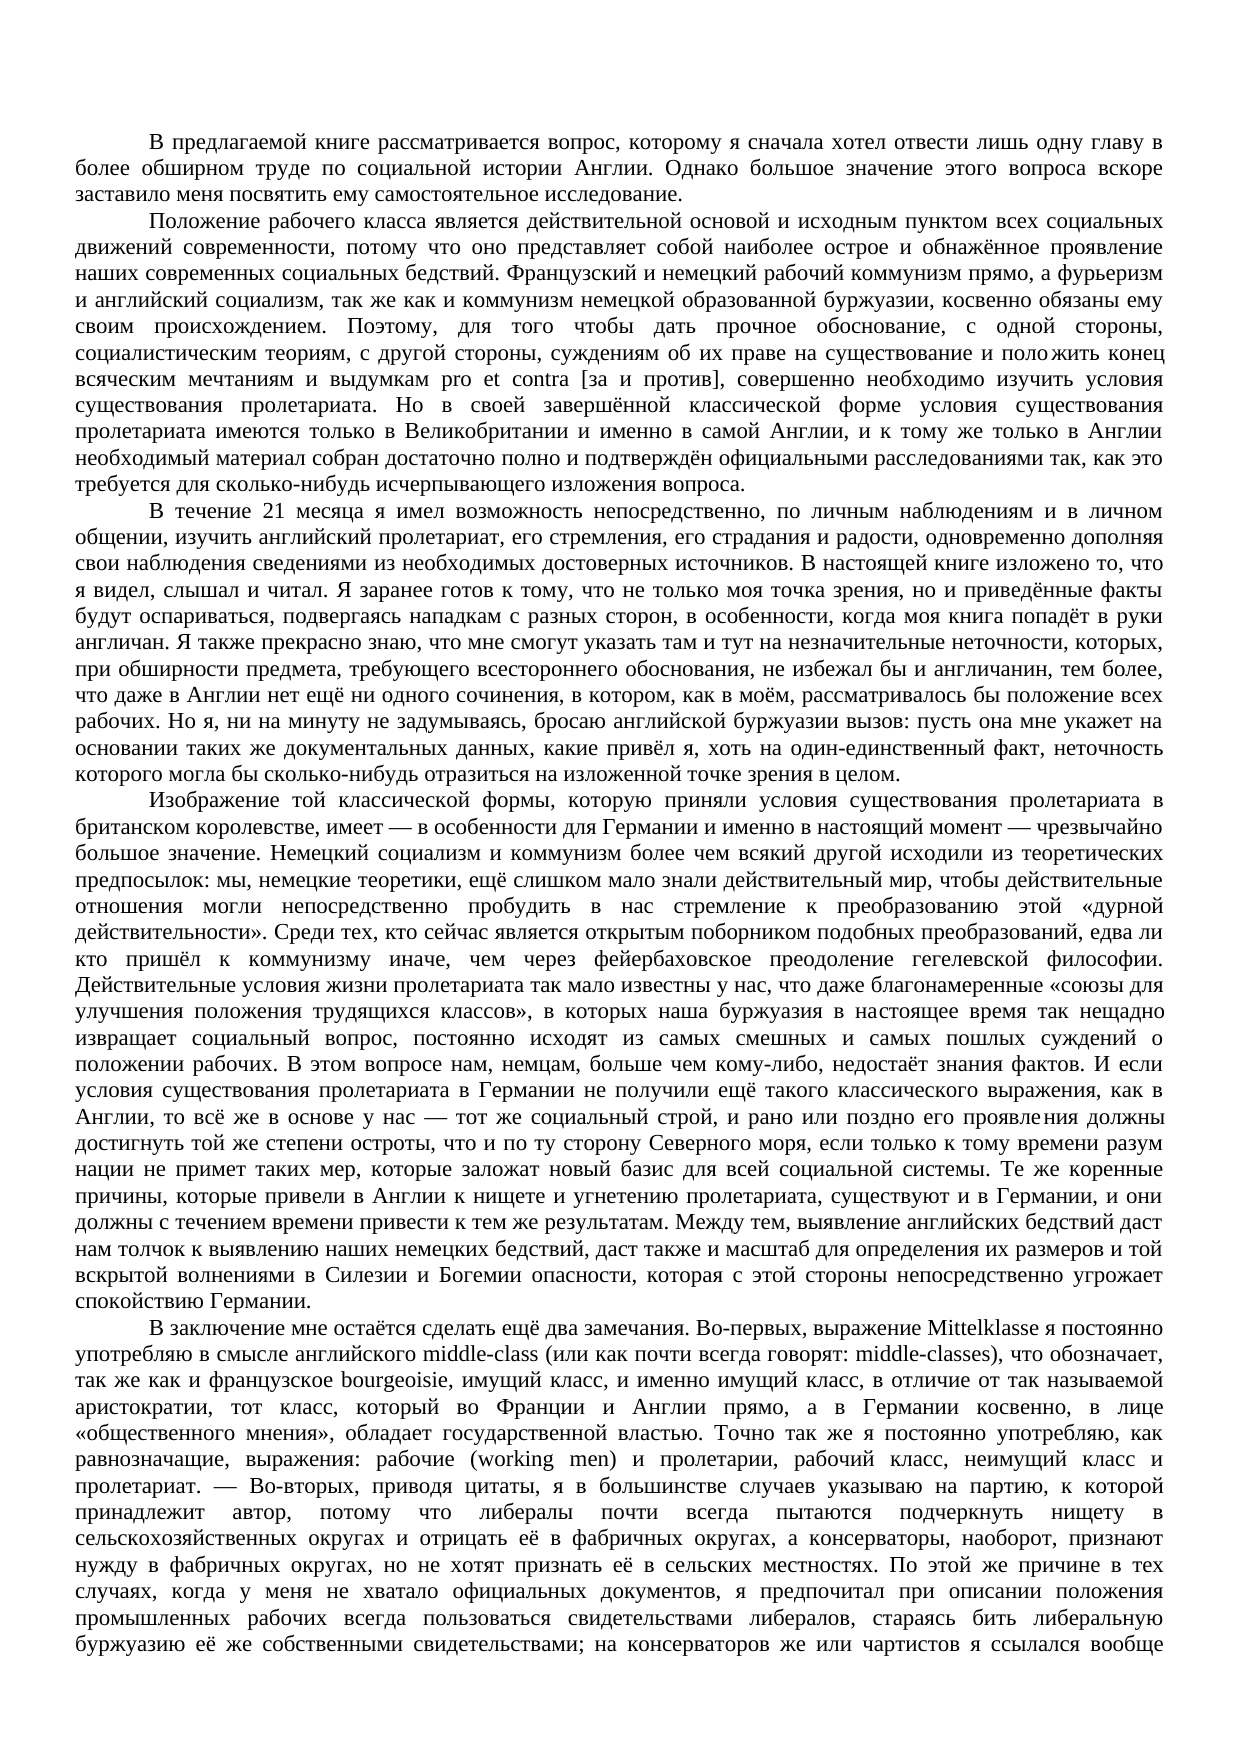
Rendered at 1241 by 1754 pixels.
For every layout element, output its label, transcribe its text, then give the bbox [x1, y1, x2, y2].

text В предлагаемой книге рассматривается вопрос, которому я сначала хотел отвести лишь одну главу в более обширном труде по социальной истории Англии. Однако большое значение этого вопроса вскоре заставило меня посвятить ему самостоятельное исследование. [75, 128, 1165, 207]
text В течение 21 месяца я имел возможность непосредственно, по личным наблюдениям и в личном общении, изучить английский пролетариат, его стремления, его страдания и радости, одновременно дополняя свои наблюдения сведениями из необходимых достоверных источников. В настоящей книге изложено то, что я видел, слышал и читал. Я заранее готов к тому, что не только моя точка зрения, но и приведённые факты будут оспариваться, подвергаясь нападкам с разных сторон, в особенности, когда моя книга попадёт в руки англичан. Я также прекрасно знаю, что мне смогут указать там и тут на незначительные неточности, которых, при обширности предмета, требующего всестороннего обоснования, не избежал бы и англичанин, тем более, что даже в Англии нет ещё ни одного сочинения, в котором, как в моём, рассматривалось бы положение всех рабочих. Но я, ни на минуту не задумываясь, бросаю английской буржуазии вызов: пусть она мне укажет на основании таких же документальных данных, какие привёл я, хоть на один-единственный факт, неточность которого могла бы сколько-нибудь отразиться на изложенной точке зрения в целом. [75, 497, 1165, 787]
text Изображение той классической формы, которую приняли условия существования пролетариата в британском королевстве, имеет — в особенности для Германии и именно в настоящий момент — чрезвычайно большое значение. Немецкий социализм и коммунизм более чем всякий другой исходили из теоретических предпосылок: мы, немецкие теоретики, ещё слишком мало знали действительный мир, чтобы действительные отношения могли непосредственно пробудить в нас стремление к преобразованию этой «дурной действительности». Среди тех, кто сейчас является открытым поборником подобных преобразований, едва ли кто пришёл к коммунизму иначе, чем через фейербаховское преодоление гегелевской философии. Действительные условия жизни пролетариата так мало известны у нас, что даже благонамеренные «союзы для улучшения положения трудящихся классов», в которых наша буржуазия в на­стоящее время так нещадно извращает социальный вопрос, постоянно исходят из самых смешных и самых пошлых суждений о положении рабочих. В этом вопросе нам, немцам, больше чем кому-либо, недостаёт знания фактов. И если условия существования пролетариата в Германии не получили ещё такого классического выражения, как в Англии, то всё же в основе у нас — тот же социальный строй, и рано или поздно его проявле­ния должны достигнуть той же степени остроты, что и по ту сторону Северного моря, если только к тому времени разум нации не примет таких мер, которые заложат новый базис для всей социальной системы. Те же коренные причины, которые привели в Англии к нищете и угнетению пролетариата, существуют и в Германии, и они должны с течением времени привести к тем же результатам. Между тем, выявление английских бедствий даст нам толчок к выявлению наших немецких бедствий, даст также и масштаб для определения их размеров и той вскрытой волнениями в Силезии и Богемии опасности, которая с этой стороны непосредственно угрожает спокойствию Германии. [75, 787, 1165, 1314]
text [75, 1314, 1165, 1656]
text Положение рабочего класса является действительной основой и исходным пунктом всех социальных движений современности, потому что оно представляет собой наиболее острое и обнажённое проявление наших современных социальных бедствий. Французский и немецкий рабочий коммунизм прямо, а фурьеризм и английский социализм, так же как и коммунизм немецкой образованной буржуазии, косвенно обязаны ему своим происхождением. Поэтому, для того чтобы дать прочное обоснование, с одной стороны, социалистическим теориям, с другой стороны, суждениям об их праве на существование и поло­жить конец всяческим мечтаниям и выдумкам pro et contra [за и против], совершенно необходимо изучить условия существования пролетариата. Но в своей завершённой классической форме условия существования пролетариата имеются только в Великобритании и именно в самой Англии, и к тому же только в Англии необходимый материал собран достаточно полно и подтверждён официальными расследованиями так, как это требуется для сколько-нибудь исчерпывающего изложения вопроса. [75, 207, 1165, 497]
